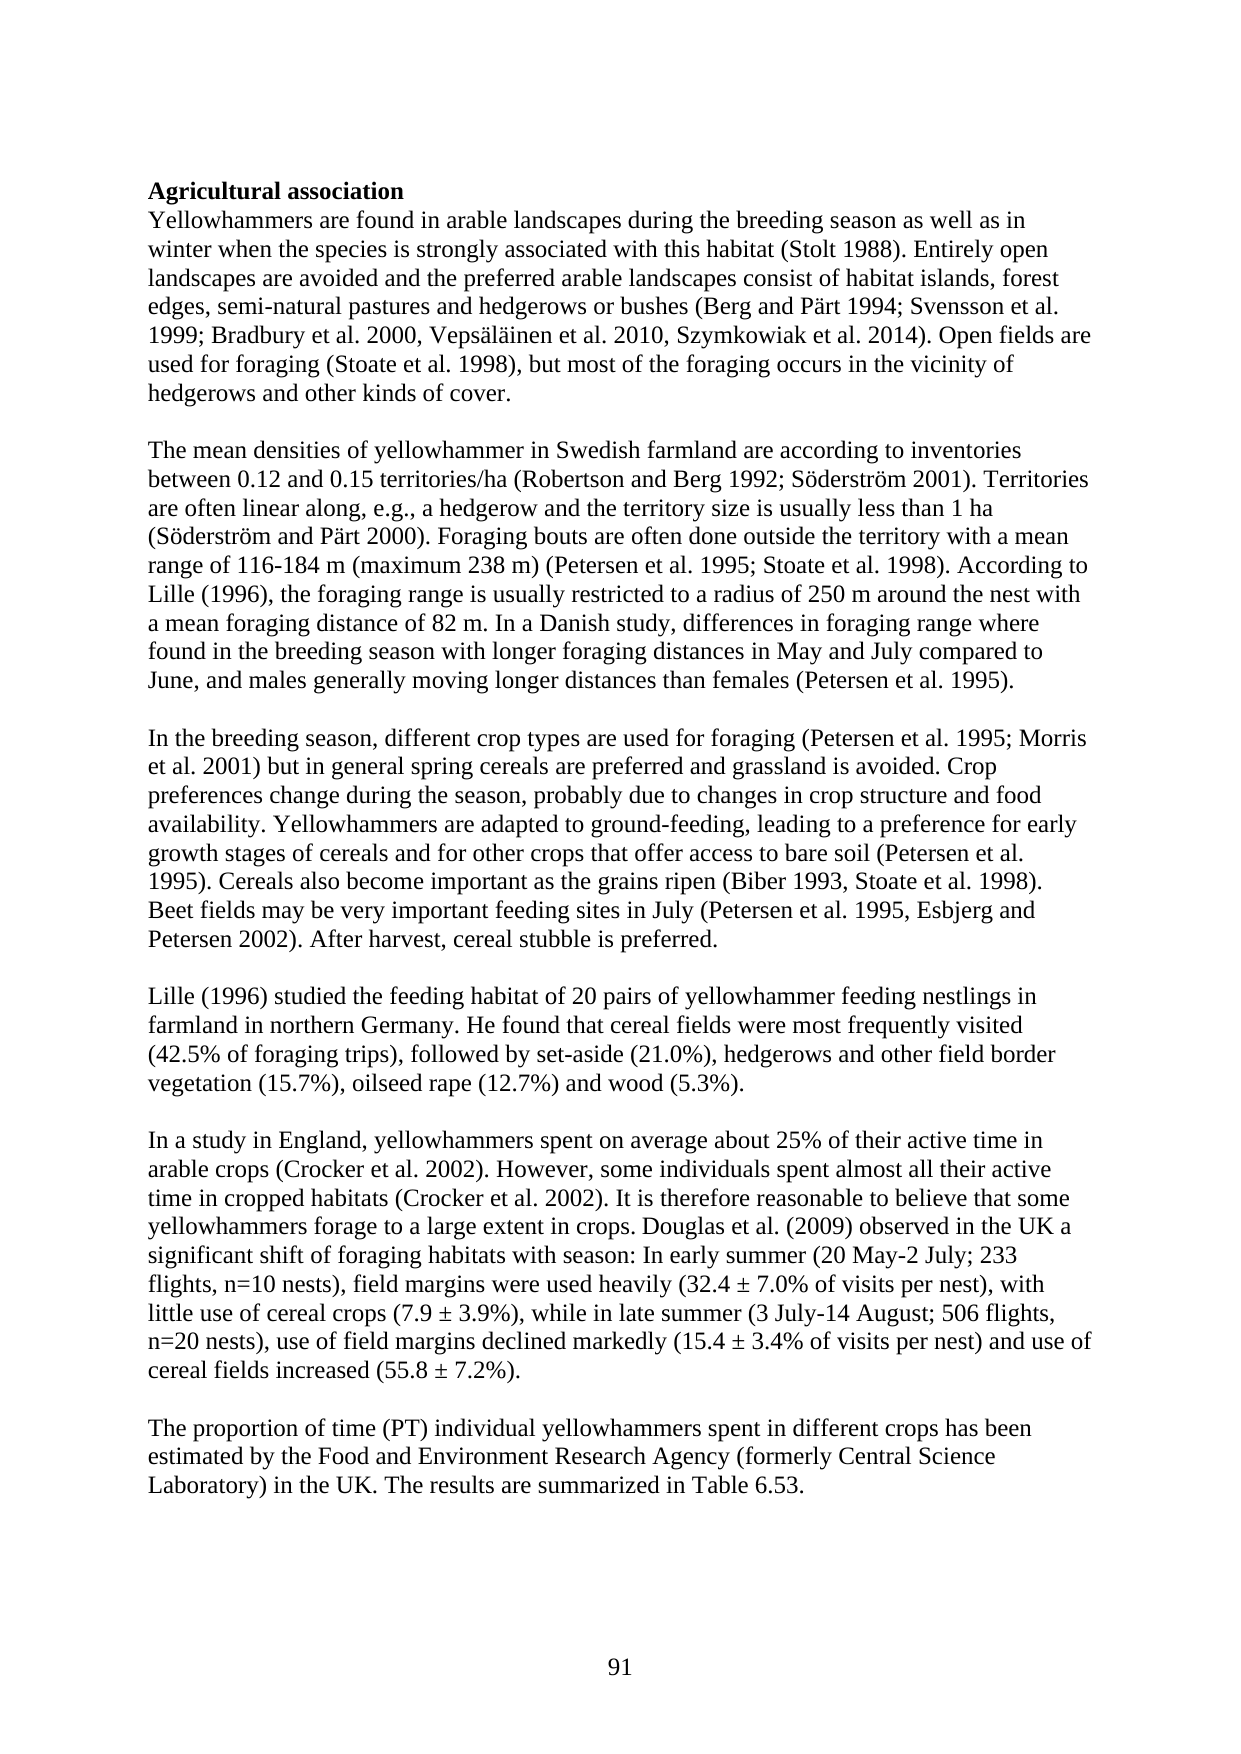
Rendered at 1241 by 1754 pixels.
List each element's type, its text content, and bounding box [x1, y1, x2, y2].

text Lille (1996) studied the feeding habitat of 20 pairs of yellowhammer feeding nestlings in farmland in northern Germany. He found that cereal fields were most frequently visited (42.5% of foraging trips), followed by set-aside (21.0%), hedgerows and other field border vegetation (15.7%), oilseed rape (12.7%) and wood (5.3%). [148, 981, 1092, 1096]
text In a study in England, yellowhammers spent on average about 25% of their active time in arable crops (Crocker et al. 2002). However, some individuals spent almost all their active time in cropped habitats (Crocker et al. 2002). It is therefore reasonable to believe that some yellowhammers forage to a large extent in crops. Douglas et al. (2009) observed in the UK a significant shift of foraging habitats with season: In early summer (20 May-2 July; 233 flights, n=10 nests), field margins were used heavily (32.4 ± 7.0% of visits per nest), with little use of cereal crops (7.9 ± 3.9%), while in late summer (3 July-14 August; 506 flights, n=20 nests), use of field margins declined markedly (15.4 ± 3.4% of visits per nest) and use of cereal fields increased (55.8 ± 7.2%). [148, 1125, 1092, 1384]
text The proportion of time (PT) individual yellowhammers spent in different crops has been estimated by the Food and Environment Research Agency (formerly Central Science Laboratory) in the UK. The results are summarized in Table 6.53. [148, 1413, 1092, 1499]
text Yellowhammers are found in arable landscapes during the breeding season as well as in winter when the species is strongly associated with this habitat (Stolt 1988). Entirely open landscapes are avoided and the preferred arable landscapes consist of habitat islands, forest edges, semi-natural pastures and hedgerows or bushes (Berg and Pärt 1994; Svensson et al. 1999; Bradbury et al. 2000, Vepsäläinen et al. 2010, Szymkowiak et al. 2014). Open fields are used for foraging (Stoate et al. 1998), but most of the foraging occurs in the vicinity of hedgerows and other kinds of cover. [148, 205, 1092, 406]
text Agricultural association [148, 176, 1092, 205]
text The mean densities of yellowhammer in Swedish farmland are according to inventories between 0.12 and 0.15 territories/ha (Robertson and Berg 1992; Söderström 2001). Territories are often linear along, e.g., a hedgerow and the territory size is usually less than 1 ha (Söderström and Pärt 2000). Foraging bouts are often done outside the territory with a mean range of 116-184 m (maximum 238 m) (Petersen et al. 1995; Stoate et al. 1998). According to Lille (1996), the foraging range is usually restricted to a radius of 250 m around the nest with a mean foraging distance of 82 m. In a Danish study, differences in foraging range where found in the breeding season with longer foraging distances in May and July compared to June, and males generally moving longer distances than females (Petersen et al. 1995). [148, 435, 1092, 694]
text In the breeding season, different crop types are used for foraging (Petersen et al. 1995; Morris et al. 2001) but in general spring cereals are preferred and grassland is avoided. Crop preferences change during the season, probably due to changes in crop structure and food availability. Yellowhammers are adapted to ground-feeding, leading to a preference for early growth stages of cereals and for other crops that offer access to bare soil (Petersen et al. 1995). Cereals also become important as the grains ripen (Biber 1993, Stoate et al. 1998). Beet fields may be very important feeding sites in July (Petersen et al. 1995, Esbjerg and Petersen 2002). After harvest, cereal stubble is preferred. [148, 723, 1092, 953]
